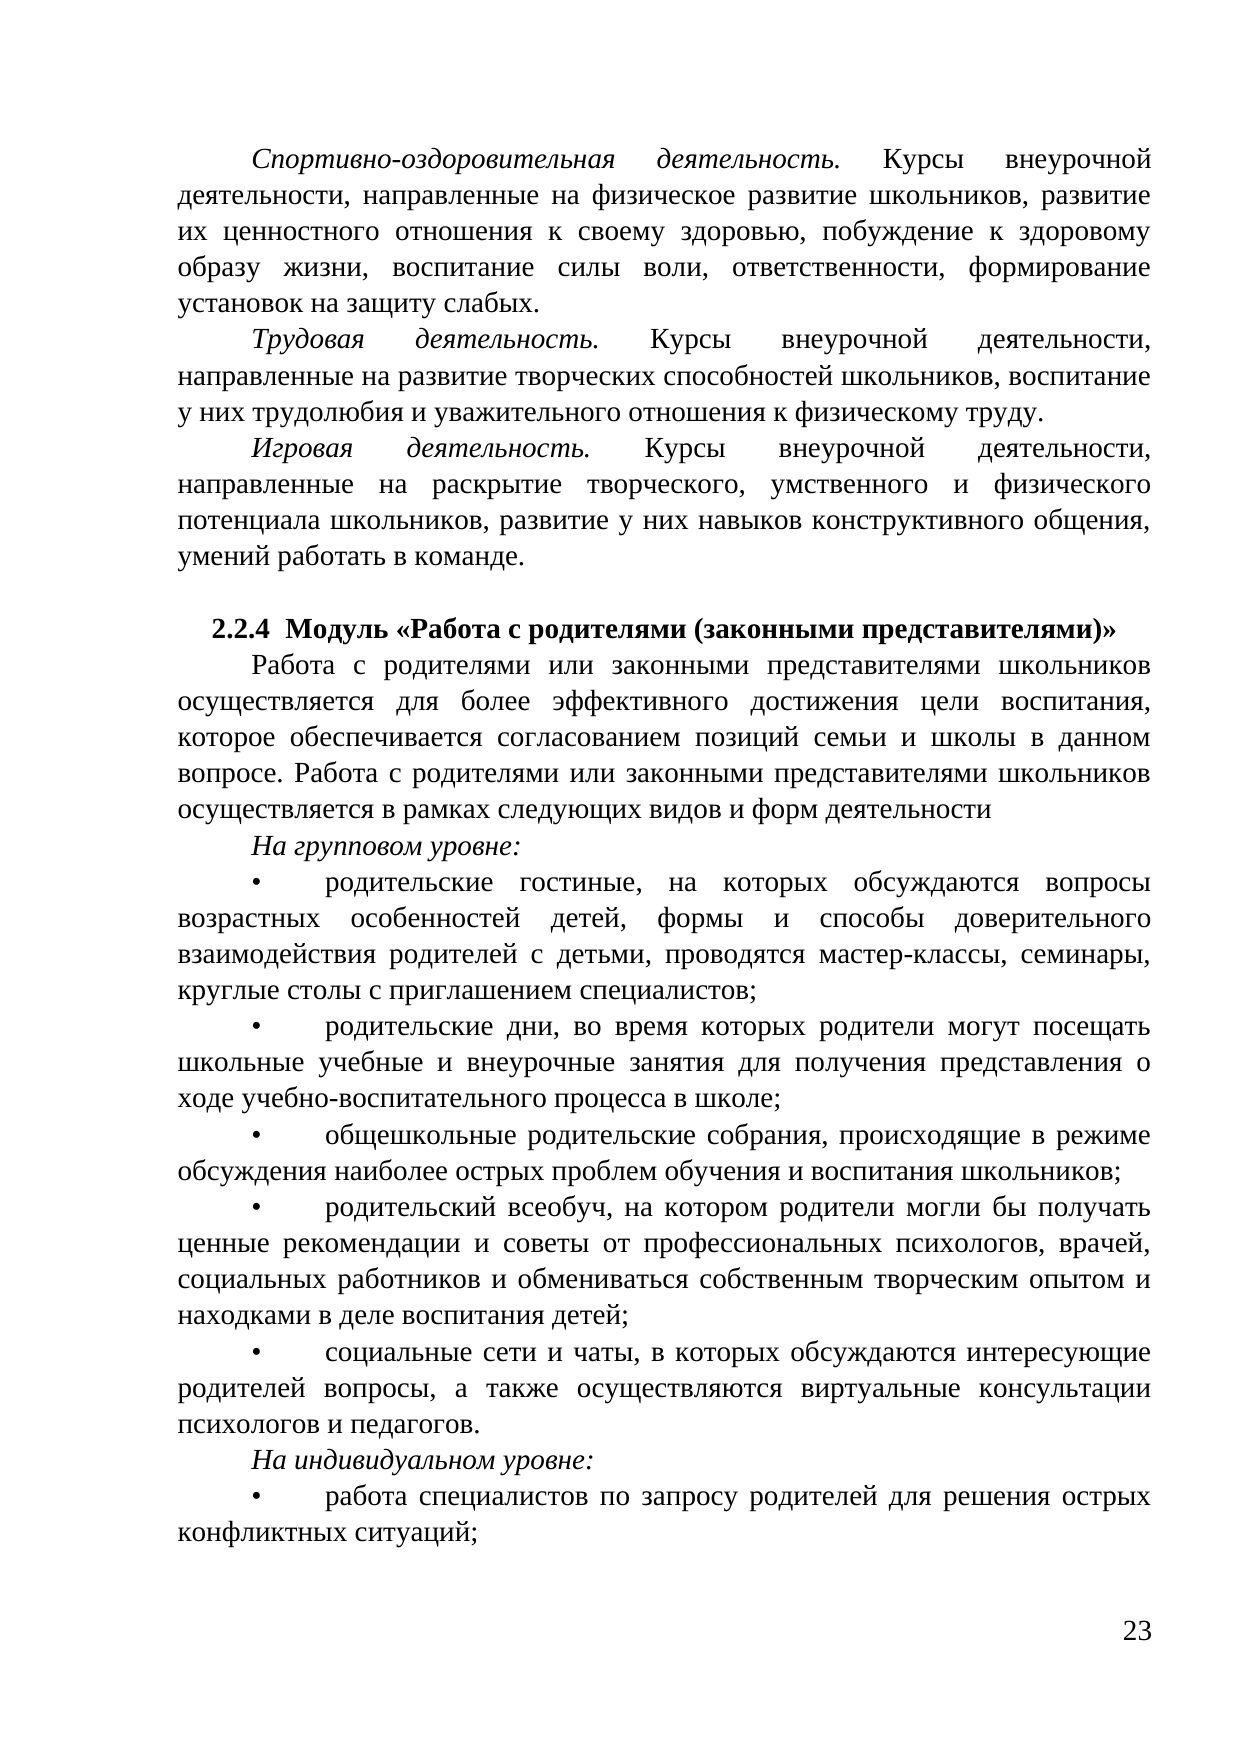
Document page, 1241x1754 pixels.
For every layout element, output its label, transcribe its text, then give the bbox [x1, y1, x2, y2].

text На индивидуальном уровне: [177, 1442, 1152, 1476]
text 2.2.4 Модуль «Работа с родителями (законными представителями)» [177, 611, 1152, 644]
text • общешкольные родительские собрания, происходящие в режиме обсуждения наиболее острых проблем обучения и воспитания школьников; [177, 1117, 1152, 1186]
text Спортивно-оздоровительная деятельность. Курсы внеурочной деятельности, направленные на физическое развитие школьников, развитие их ценностного отношения к своему здоровью, побуждение к здоровому образу жизни, воспитание силы воли, ответственности, формирование установок на защиту слабых. [177, 141, 1152, 319]
text • работа специалистов по запросу родителей для решения острых конфликтных ситуаций; [177, 1478, 1152, 1548]
text Игровая деятельность. Курсы внеурочной деятельности, направленные на раскрытие творческого, умственного и физического потенциала школьников, развитие у них навыков конструктивного общения, умений работать в команде. [177, 430, 1152, 572]
text • родительский всеобуч, на котором родители могли бы получать ценные рекомендации и советы от профессиональных психологов, врачей, социальных работников и обмениваться собственным творческим опытом и находками в деле воспитания детей; [177, 1189, 1152, 1331]
text • социальные сети и чаты, в которых обсуждаются интересующие родителей вопросы, а также осуществляются виртуальные консультации психологов и педагогов. [177, 1334, 1152, 1439]
text На групповом уровне: [177, 828, 1152, 861]
text Трудовая деятельность. Курсы внеурочной деятельности, направленные на развитие творческих способностей школьников, воспитание у них трудолюбия и уважительного отношения к физическому труду. [177, 322, 1152, 427]
text • родительские гостиные, на которых обсуждаются вопросы возрастных особенностей детей, формы и способы доверительного взаимодействия родителей с детьми, проводятся мастер-классы, семинары, круглые столы с приглашением специалистов; [177, 864, 1152, 1006]
text • родительские дни, во время которых родители могут посещать школьные учебные и внеурочные занятия для получения представления о ходе учебно-воспитательного процесса в школе; [177, 1008, 1152, 1114]
text Работа с родителями или законными представителями школьников осуществляется для более эффективного достижения цели воспитания, которое обеспечивается согласованием позиций семьи и школы в данном вопросе. Работа с родителями или законными представителями школьников осуществляется в рамках следующих видов и форм деятельности [177, 647, 1152, 825]
